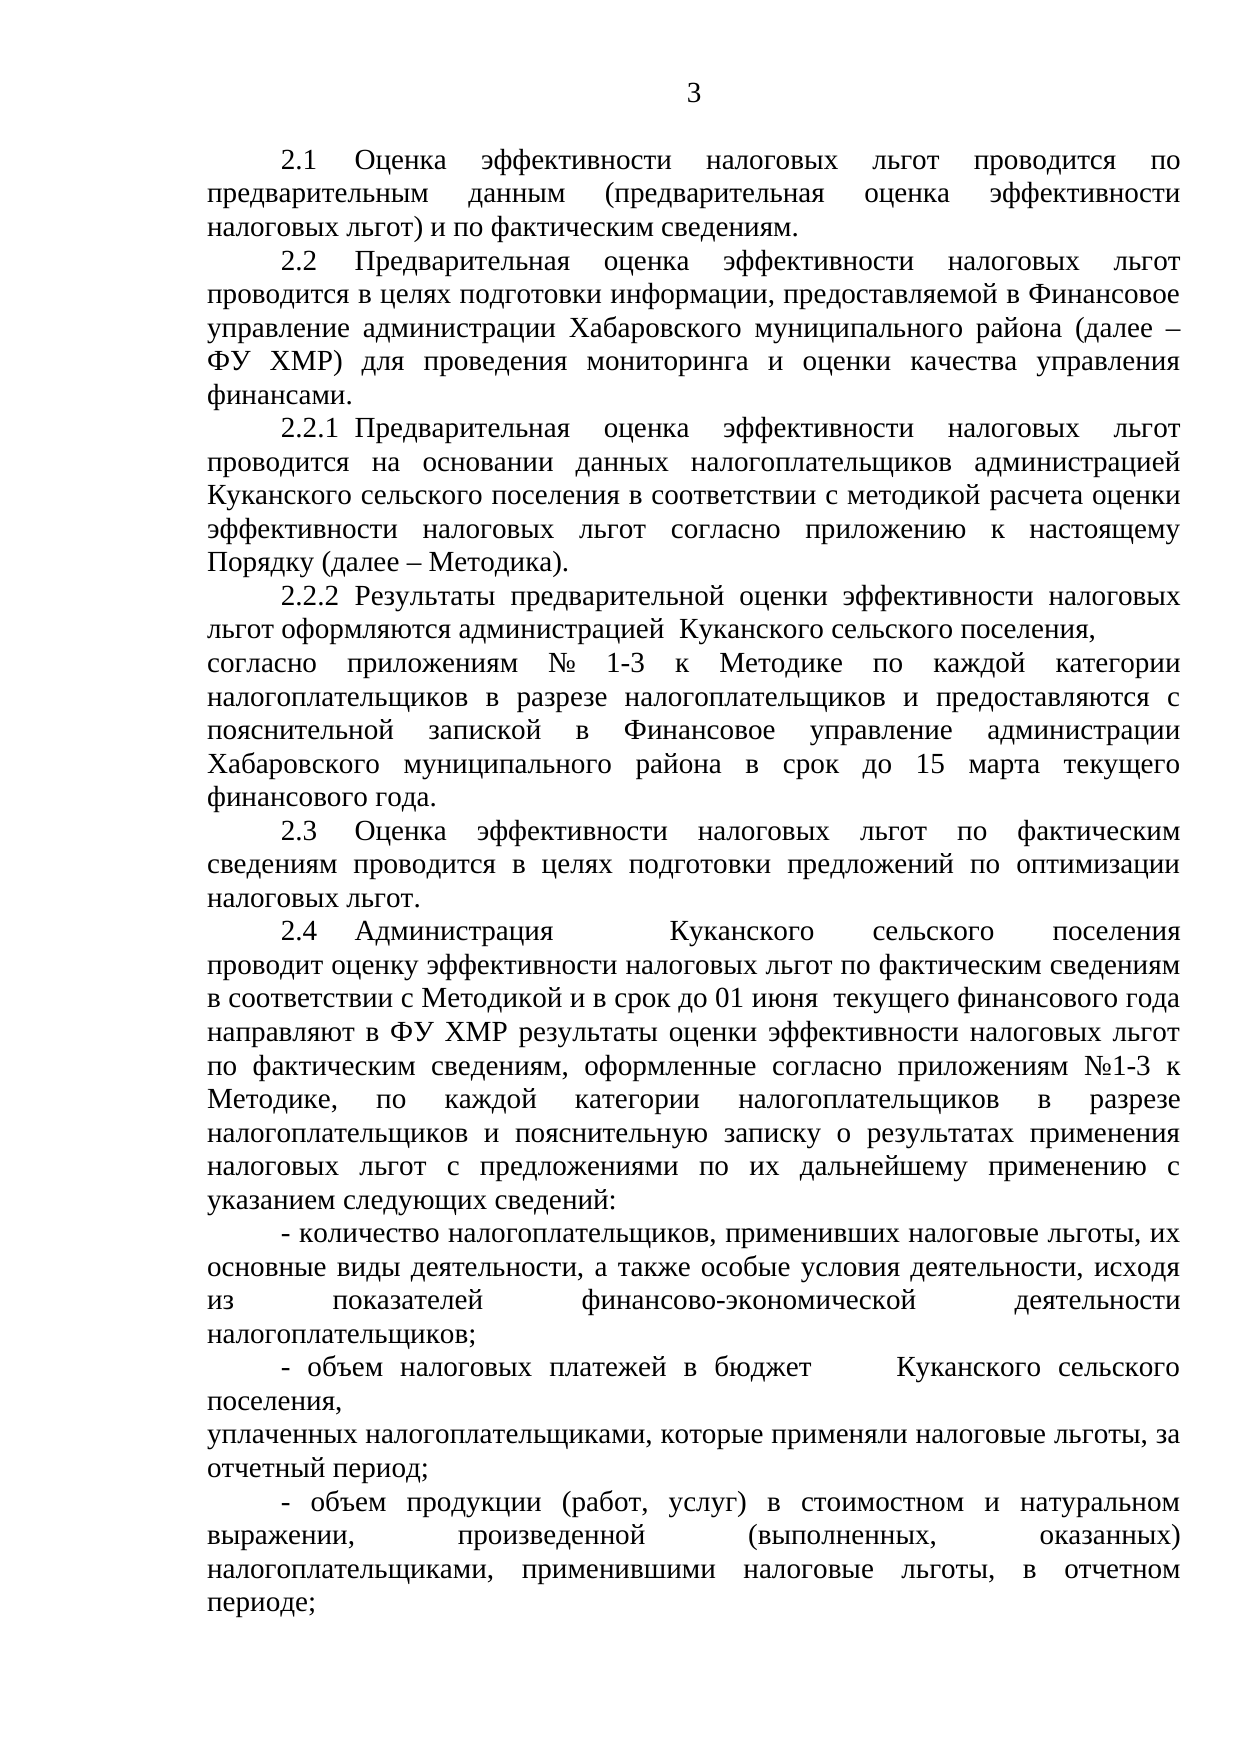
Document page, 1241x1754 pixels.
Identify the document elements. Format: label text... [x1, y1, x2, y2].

list Результаты предварительной оценки эффективности налоговых льгот оформляются администрацией Куканского сельского поселения, [207, 578, 1181, 645]
list Администрация Куканского сельского поселения проводит оценку эффективности налоговых льгот по фактическим сведениям в соответствии с Методикой и в срок до 01 июня текущего финансового года направляют в ФУ ХМР результаты оценки эффективности налоговых льгот по фактическим сведениям, оформленные согласно приложениям №1-3 к Методике, по каждой категории налогоплательщиков в разрезе налогоплательщиков и пояснительную записку о результатах применения налоговых льгот с предложениями по их дальнейшему применению с указанием следующих сведений: [207, 913, 1181, 1215]
list согласно приложениям № 1-3 к Методике по каждой категории налогоплательщиков в разрезе налогоплательщиков и предоставляются с пояснительной запиской в Финансовое управление администрации Хабаровского муниципального района в срок до 15 марта текущего финансового года. [207, 645, 1181, 813]
list - объем налоговых платежей в бюджет Куканского сельского поселения, [207, 1349, 1181, 1417]
list - объем продукции (работ, услуг) в стоимостном и натуральном выражении, произведенной (выполненных, оказанных) налогоплательщиками, применившими налоговые льготы, в отчетном периоде; [207, 1484, 1181, 1618]
list Оценка эффективности налоговых льгот проводится по предварительным данным (предварительная оценка эффективности налоговых льгот) и по фактическим сведениям. [207, 142, 1181, 243]
list уплаченных налогоплательщиками, которые применяли налоговые льготы, за отчетный период; [207, 1417, 1181, 1484]
list Предварительная оценка эффективности налоговых льгот проводится в целях подготовки информации, предоставляемой в Финансовое управление администрации Хабаровского муниципального района (далее – ФУ ХМР) для проведения мониторинга и оценки качества управления финансами. [207, 243, 1181, 410]
list Предварительная оценка эффективности налоговых льгот проводится на основании данных налогоплательщиков администрацией Куканского сельского поселения в соответствии с методикой расчета оценки эффективности налоговых льгот согласно приложению к настоящему Порядку (далее – Методика). [207, 410, 1181, 578]
list Оценка эффективности налоговых льгот по фактическим сведениям проводится в целях подготовки предложений по оптимизации налоговых льгот. [207, 813, 1181, 913]
list - количество налогоплательщиков, применивших налоговые льготы, их основные виды деятельности, а также особые условия деятельности, исходя из показателей финансово-экономической деятельности налогоплательщиков; [207, 1215, 1181, 1349]
